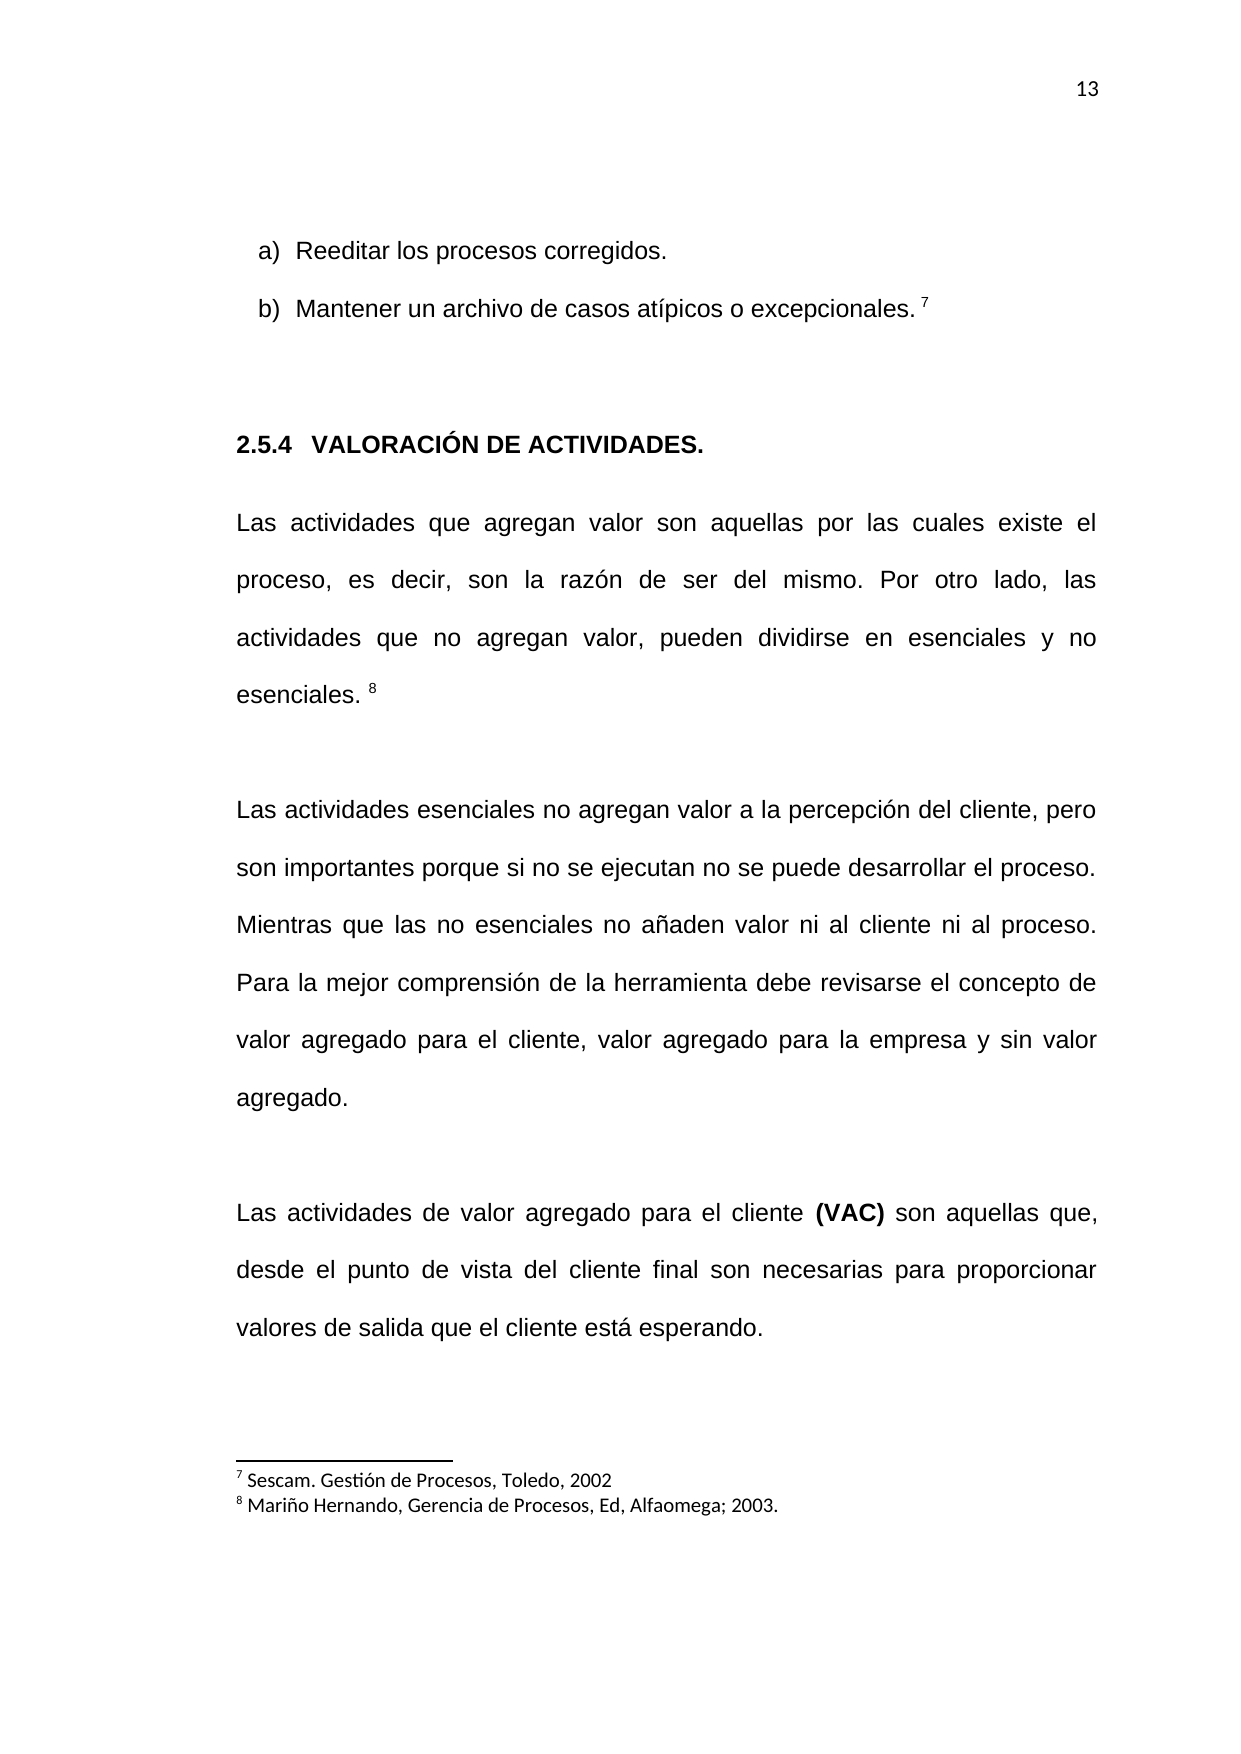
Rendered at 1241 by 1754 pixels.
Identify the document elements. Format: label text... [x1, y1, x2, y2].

subtitle VALORACIÓN DE ACTIVIDADES. [236, 429, 1098, 458]
list Las actividades de valor agregado para el cliente (VAC) son aquellas que, desde el punto de vista del cliente final son necesarias para proporcionar valores de salida que el cliente está esperando. [236, 1198, 1098, 1342]
list Reeditar los procesos corregidos. [258, 236, 1098, 265]
list Las actividades esenciales no agregan valor a la percepción del cliente, pero son importantes porque si no se ejecutan no se puede desarrollar el proceso. Mientras que las no esenciales no añaden valor ni al cliente ni al proceso. Para la mejor comprensión de la herramienta debe revisarse el concepto de valor agregado para el cliente, valor agregado para la empresa y sin valor agregado. [236, 795, 1098, 1112]
list Las actividades que agregan valor son aquellas por las cuales existe el proceso, es decir, son la razón de ser del mismo. Por otro lado, las actividades que no agregan valor, pueden dividirse en esenciales y no esenciales. [236, 508, 1098, 709]
list Mantener un archivo de casos atípicos o excepcionales. [258, 294, 1098, 322]
